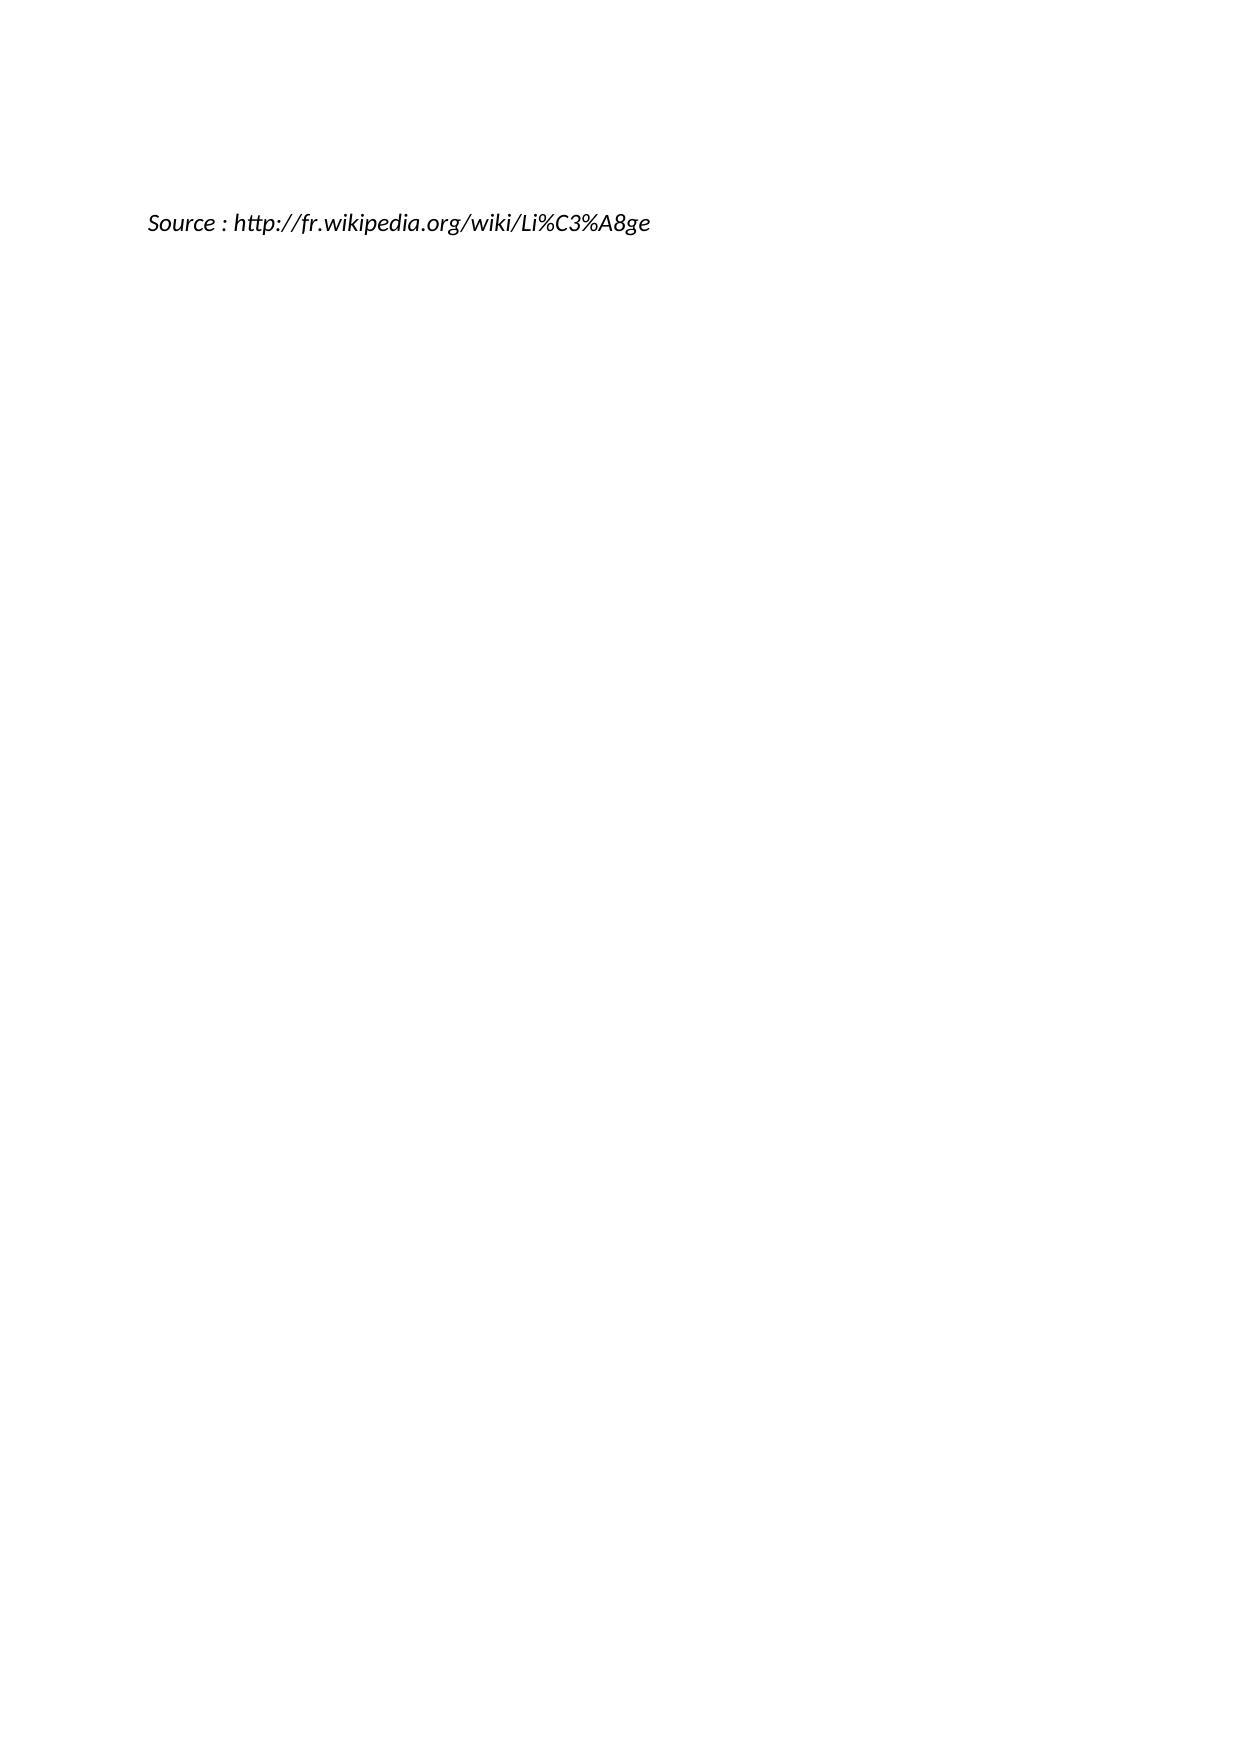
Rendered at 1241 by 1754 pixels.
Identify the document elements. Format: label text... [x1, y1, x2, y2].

text Source : http://fr.wikipedia.org/wiki/Li%C3%A8ge [148, 207, 1093, 238]
